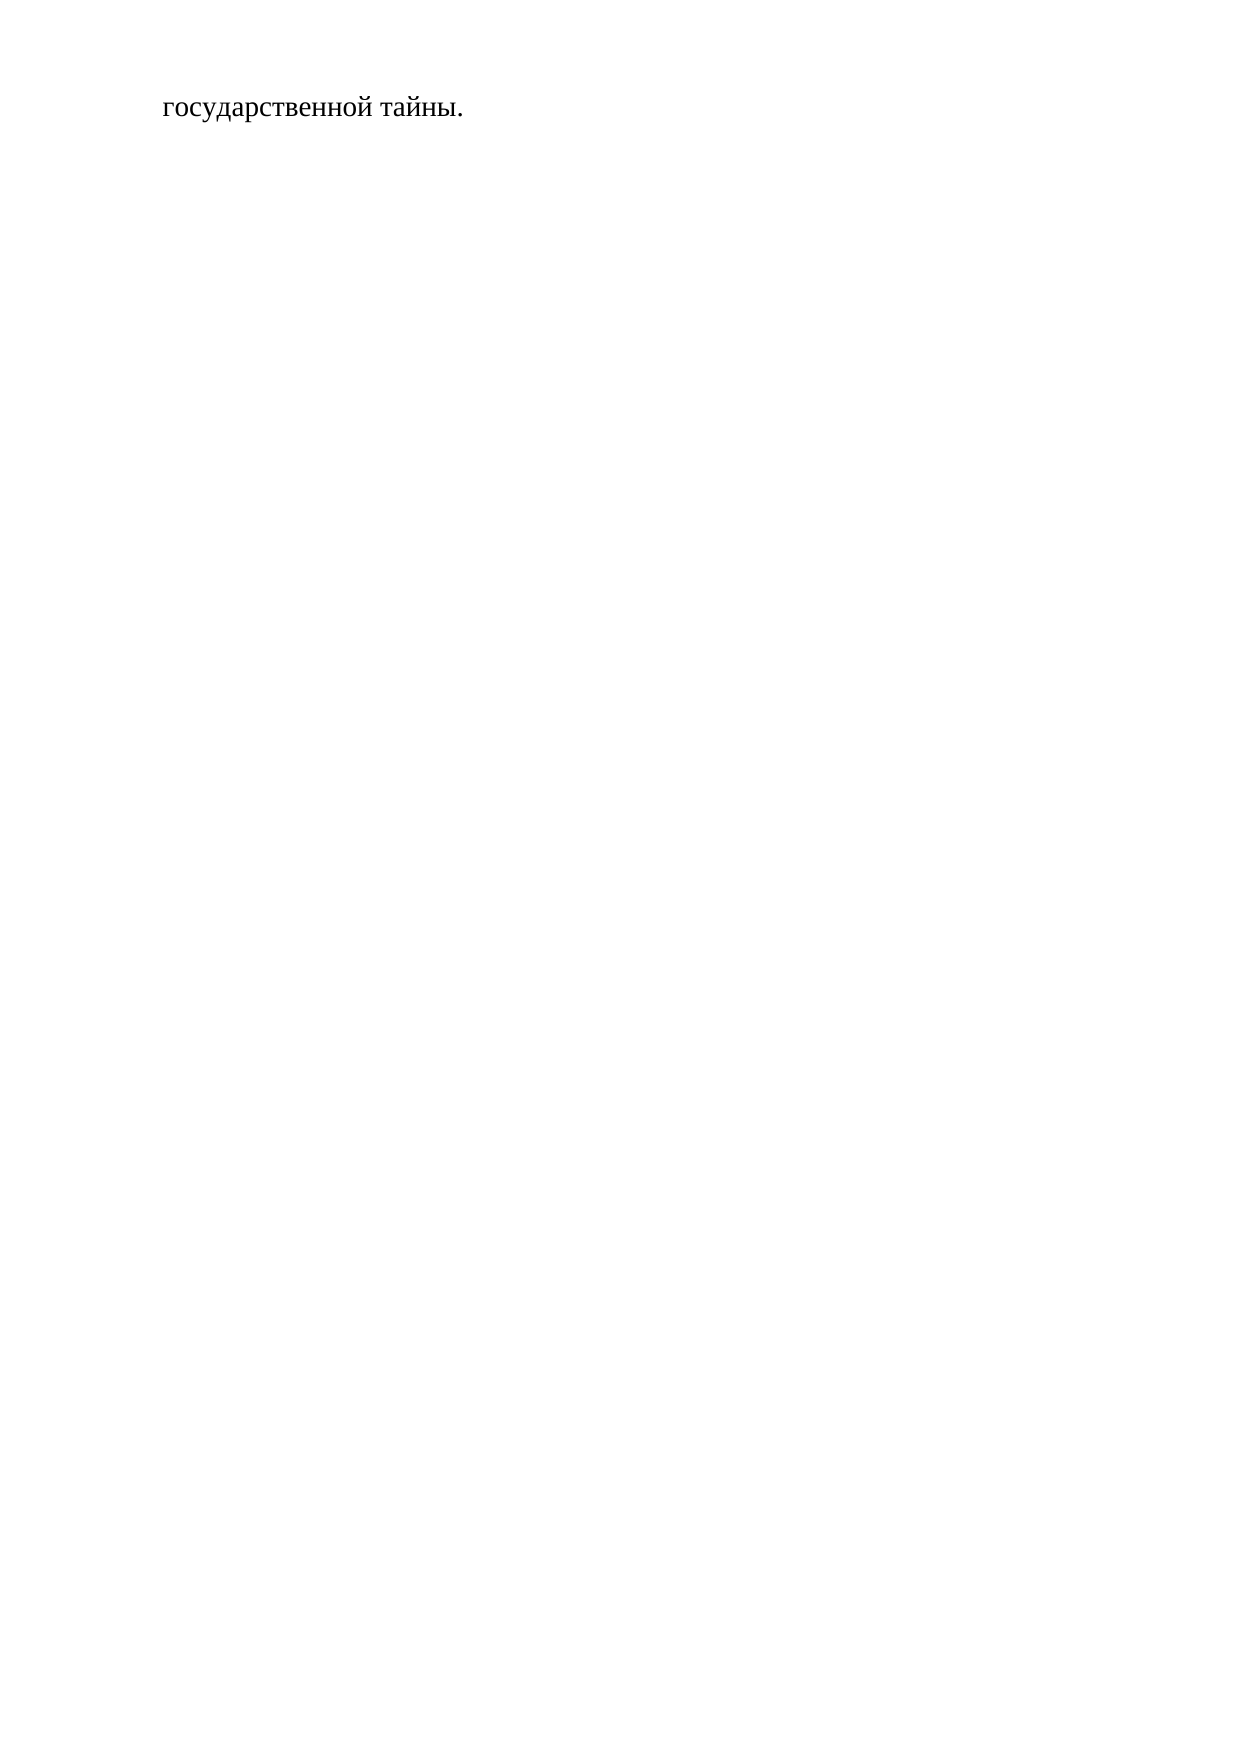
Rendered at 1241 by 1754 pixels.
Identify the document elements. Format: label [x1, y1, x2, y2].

text [162, 89, 1167, 122]
